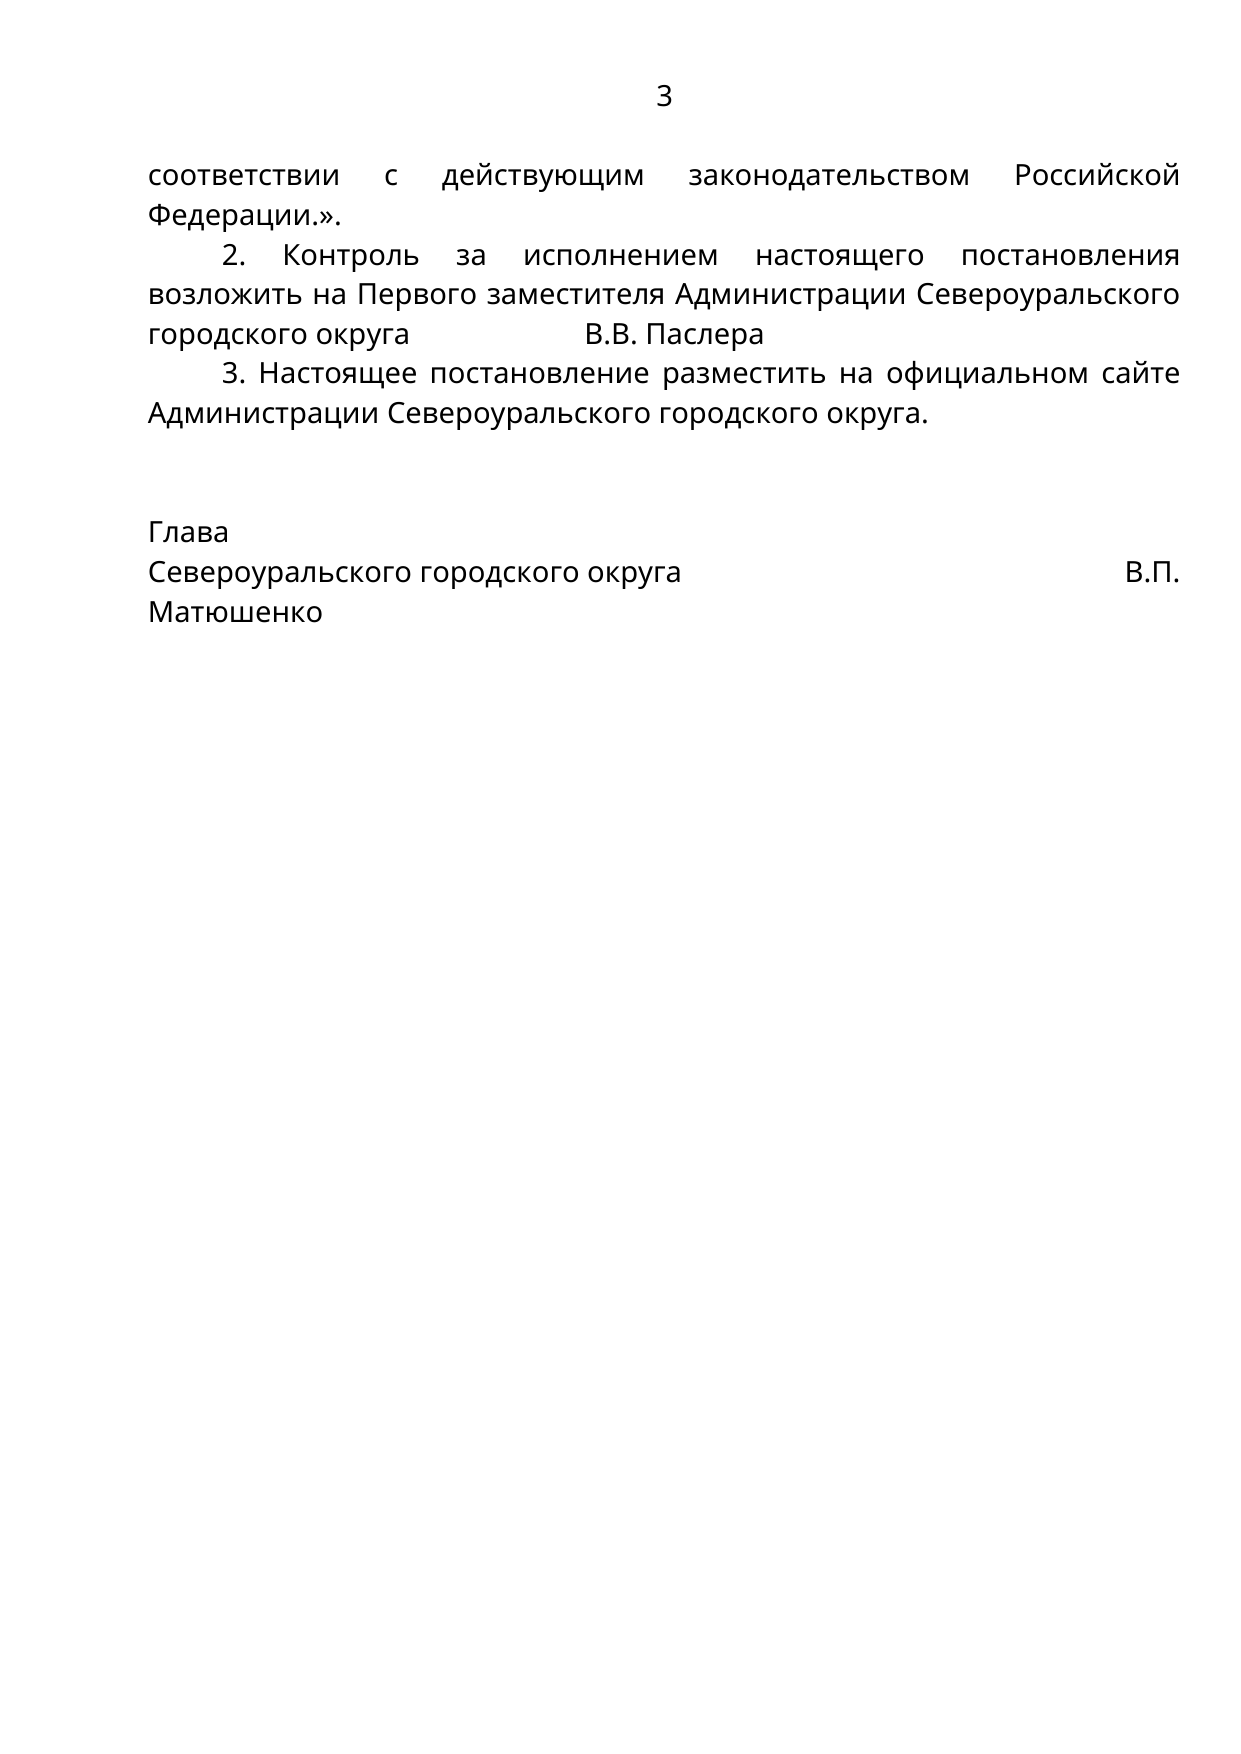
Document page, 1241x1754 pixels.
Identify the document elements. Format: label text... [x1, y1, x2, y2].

text 2. Контроль за исполнением настоящего постановления возложить на Первого заместителя Администрации Североуральского городского округа В.В. Паслера [148, 234, 1181, 353]
text 3. Настоящее постановление разместить на официальном сайте Администрации Североуральского городского округа. [148, 353, 1181, 432]
text Североуральского городского округа В.П. Матюшенко [148, 551, 1181, 631]
text Глава [148, 512, 1181, 551]
